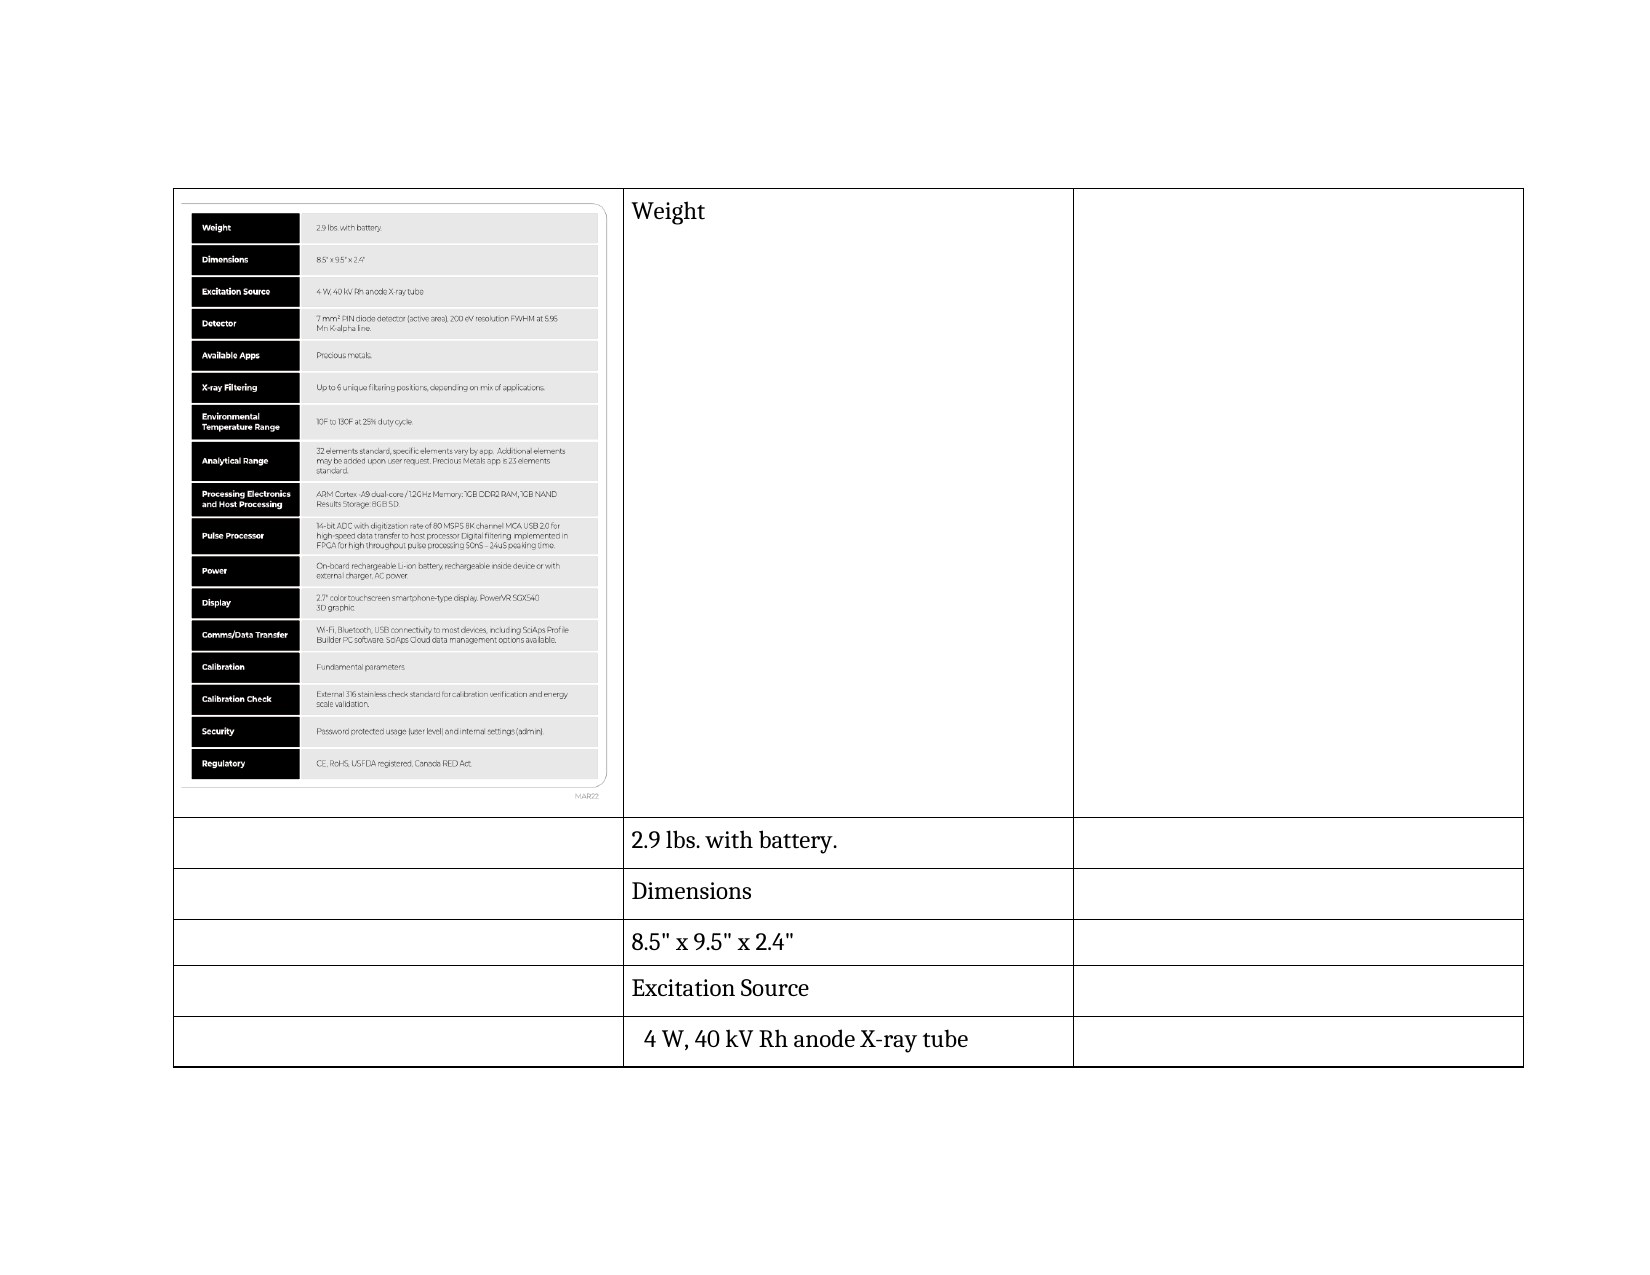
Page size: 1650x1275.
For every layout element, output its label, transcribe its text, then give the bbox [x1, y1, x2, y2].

table_cell [174, 869, 623, 918]
table_cell Dimensions [624, 869, 1073, 918]
table_cell Weight [624, 189, 1073, 817]
table_cell Excitation Source [624, 966, 1073, 1016]
table_cell [174, 189, 623, 817]
picture [181, 196, 610, 809]
table_cell [174, 818, 623, 868]
table_cell [174, 920, 623, 965]
table_cell [1074, 920, 1523, 965]
table_cell [1074, 189, 1523, 817]
table_cell [174, 1017, 623, 1066]
table_cell [1074, 966, 1523, 1016]
table_cell 4 W, 40 kV Rh anode X-ray tube [624, 1017, 1073, 1066]
table_cell [1074, 1017, 1523, 1066]
table_cell 8.5" x 9.5" x 2.4" [624, 920, 1073, 965]
table_cell [174, 966, 623, 1016]
table_cell 2.9 lbs. with battery. [624, 818, 1073, 868]
table_cell [1074, 869, 1523, 918]
table_cell [1074, 818, 1523, 868]
